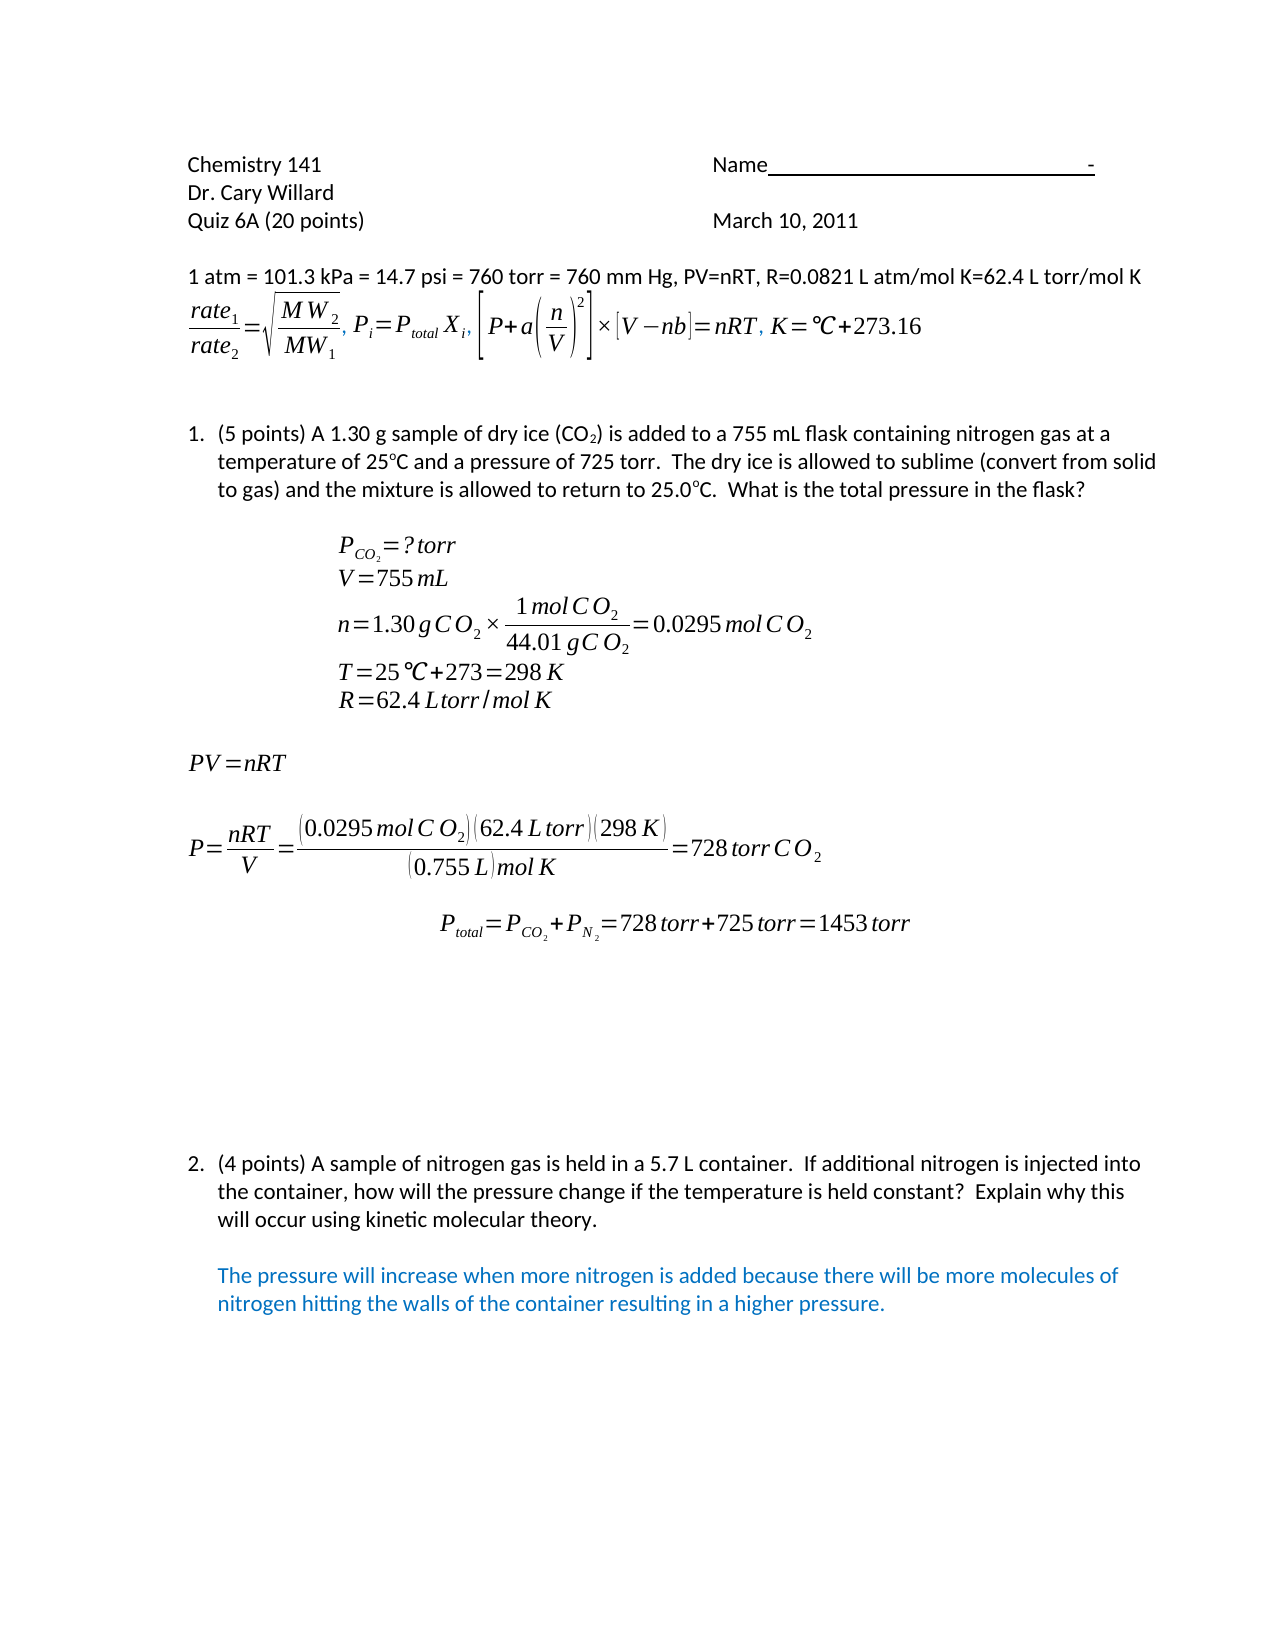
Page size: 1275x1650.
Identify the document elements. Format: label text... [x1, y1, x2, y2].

text Chemistry 141 Name - [187, 150, 1162, 178]
text , , , [187, 290, 1162, 363]
text Quiz 6A (20 points) March 10, 2011 [187, 206, 1162, 234]
list (4 points) A sample of nitrogen gas is held in a 5.7 L container. If additional nitrogen is injected into the container, how will the pressure change if the temperature is held constant? Explain why this will occur using kinetic molecular theory. [187, 1149, 1162, 1233]
text The pressure will increase when more nitrogen is added because there will be more molecules of nitrogen hitting the walls of the container resulting in a higher pressure. [217, 1262, 1162, 1318]
text Dr. Cary Willard [187, 178, 1162, 206]
text 1 atm = 101.3 kPa = 14.7 psi = 760 torr = 760 mm Hg, PV=nRT, R=0.0821 L atm/mol K=62.4 L torr/mol K [187, 262, 1162, 290]
list (5 points) A 1.30 g sample of dry ice (CO2) is added to a 755 mL flask containing nitrogen gas at a temperature of 25oC and a pressure of 725 torr. The dry ice is allowed to sublime (convert from solid to gas) and the mixture is allowed to return to 25.0oC. What is the total pressure in the flask? [187, 419, 1162, 503]
